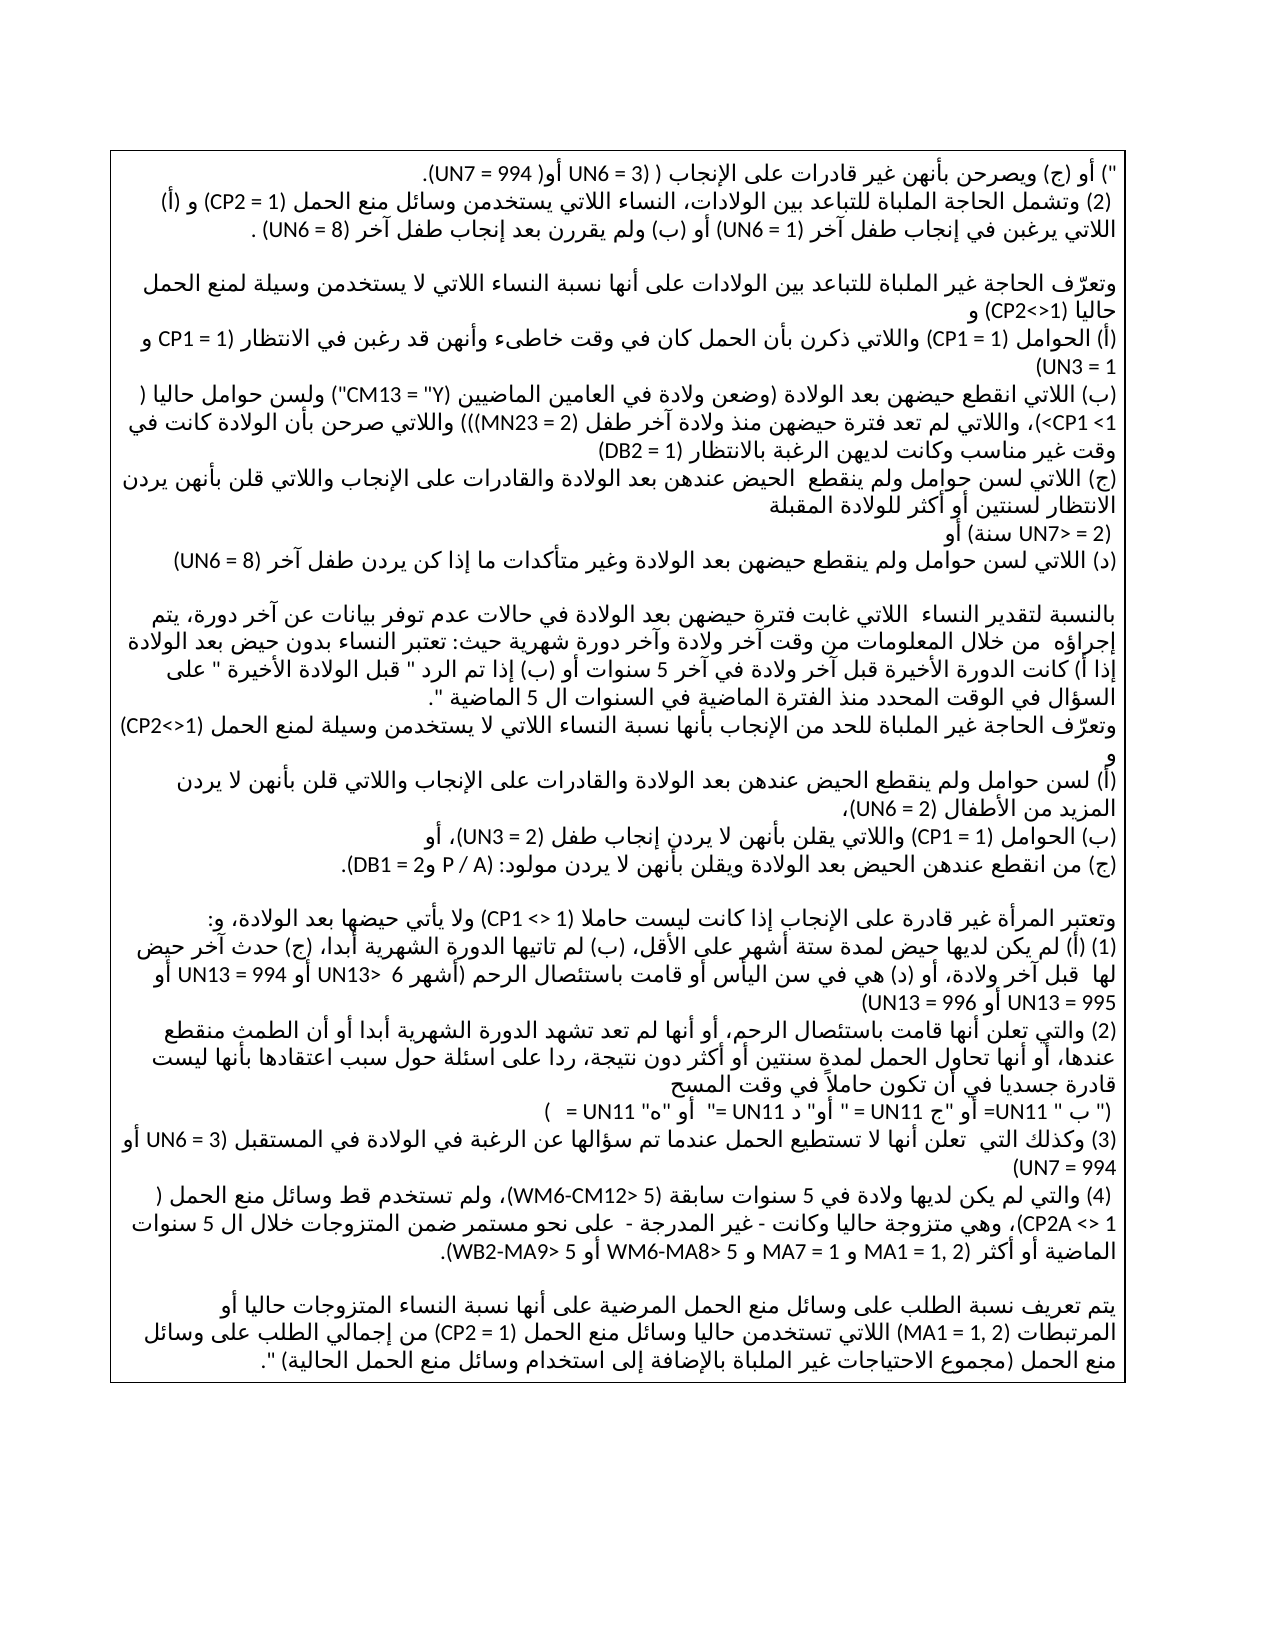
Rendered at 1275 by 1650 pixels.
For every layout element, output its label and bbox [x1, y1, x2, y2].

table_cell [111, 151, 1124, 1382]
